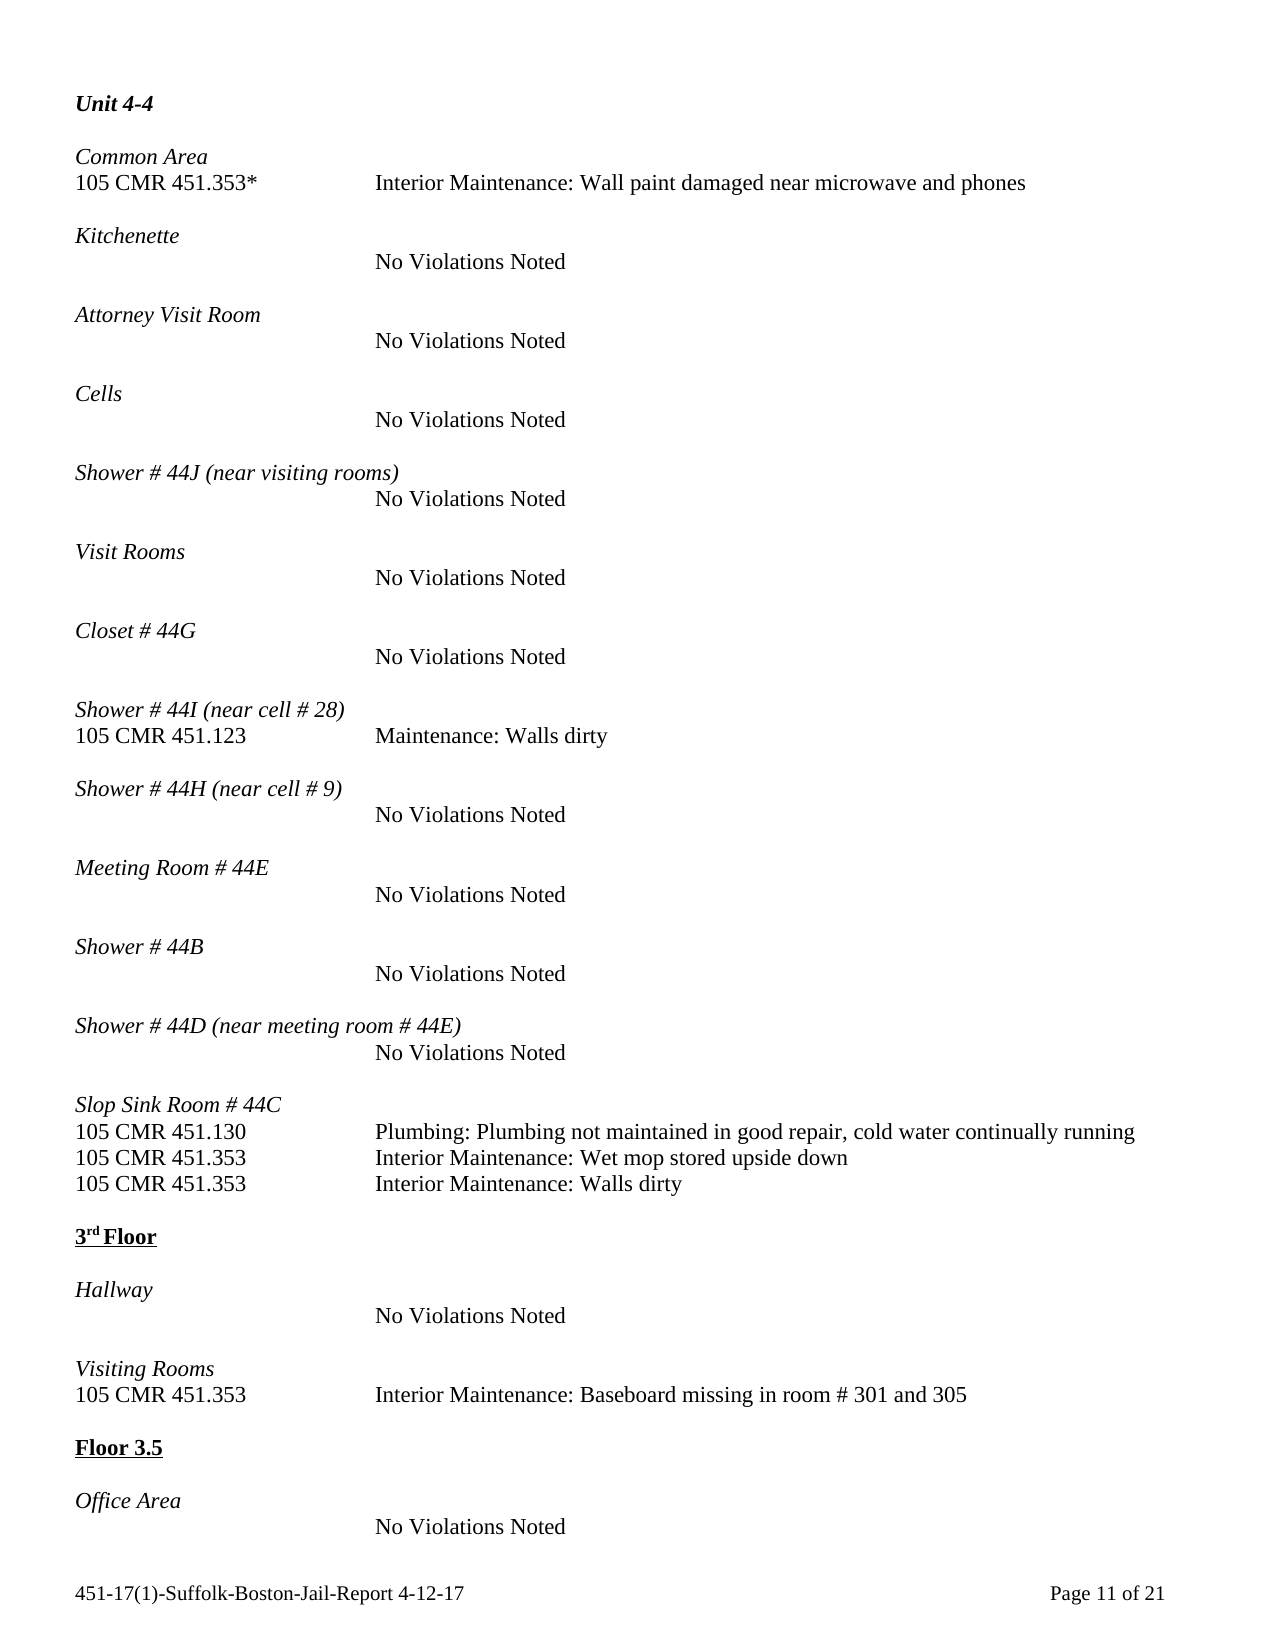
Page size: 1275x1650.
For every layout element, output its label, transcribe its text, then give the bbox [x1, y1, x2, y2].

text No Violations Noted [75, 881, 1200, 907]
text Shower # 44J (near visiting rooms) [75, 459, 1200, 485]
text 105 CMR 451.123 Maintenance: Walls dirty [75, 722, 1200, 749]
text Hallway [75, 1276, 1200, 1302]
text No Violations Noted [75, 485, 1200, 512]
text 105 CMR 451.353* Interior Maintenance: Wall paint damaged near microwave and phones [75, 169, 1200, 195]
text Kitchenette [75, 222, 1200, 248]
text Unit 4-4 [75, 90, 1200, 116]
text Shower # 44I (near cell # 28) [75, 696, 1200, 722]
text No Violations Noted [75, 564, 1200, 591]
text 105 CMR 451.353 Interior Maintenance: Walls dirty [75, 1171, 1200, 1197]
text No Violations Noted [75, 1513, 1200, 1539]
text 105 CMR 451.353 Interior Maintenance: Baseboard missing in room # 301 and 305 [75, 1381, 1200, 1408]
text 105 CMR 451.353 Interior Maintenance: Wet mop stored upside down [75, 1144, 1200, 1171]
text Common Area [75, 143, 1200, 169]
text Shower # 44D (near meeting room # 44E) [75, 1012, 1200, 1039]
text Visiting Rooms [75, 1355, 1200, 1381]
text No Violations Noted [75, 327, 1200, 353]
text No Violations Noted [75, 643, 1200, 670]
text No Violations Noted [75, 248, 1200, 274]
text Attorney Visit Room [75, 301, 1200, 327]
text Office Area [75, 1487, 1200, 1513]
text Cells [75, 380, 1200, 406]
text No Violations Noted [75, 1039, 1200, 1065]
text Visit Rooms [75, 538, 1200, 564]
text Meeting Room # 44E [75, 854, 1200, 881]
text No Violations Noted [75, 802, 1200, 828]
text 105 CMR 451.130 Plumbing: Plumbing not maintained in good repair, cold water continually running [75, 1118, 1200, 1144]
text Shower # 44B [75, 933, 1200, 960]
text 3rd Floor [75, 1223, 1200, 1249]
text Shower # 44H (near cell # 9) [75, 775, 1200, 802]
text No Violations Noted [75, 960, 1200, 986]
text Floor 3.5 [75, 1434, 1200, 1460]
text Closet # 44G [75, 617, 1200, 643]
text No Violations Noted [75, 1302, 1200, 1329]
text No Violations Noted [75, 406, 1200, 433]
text Slop Sink Room # 44C [75, 1091, 1200, 1118]
